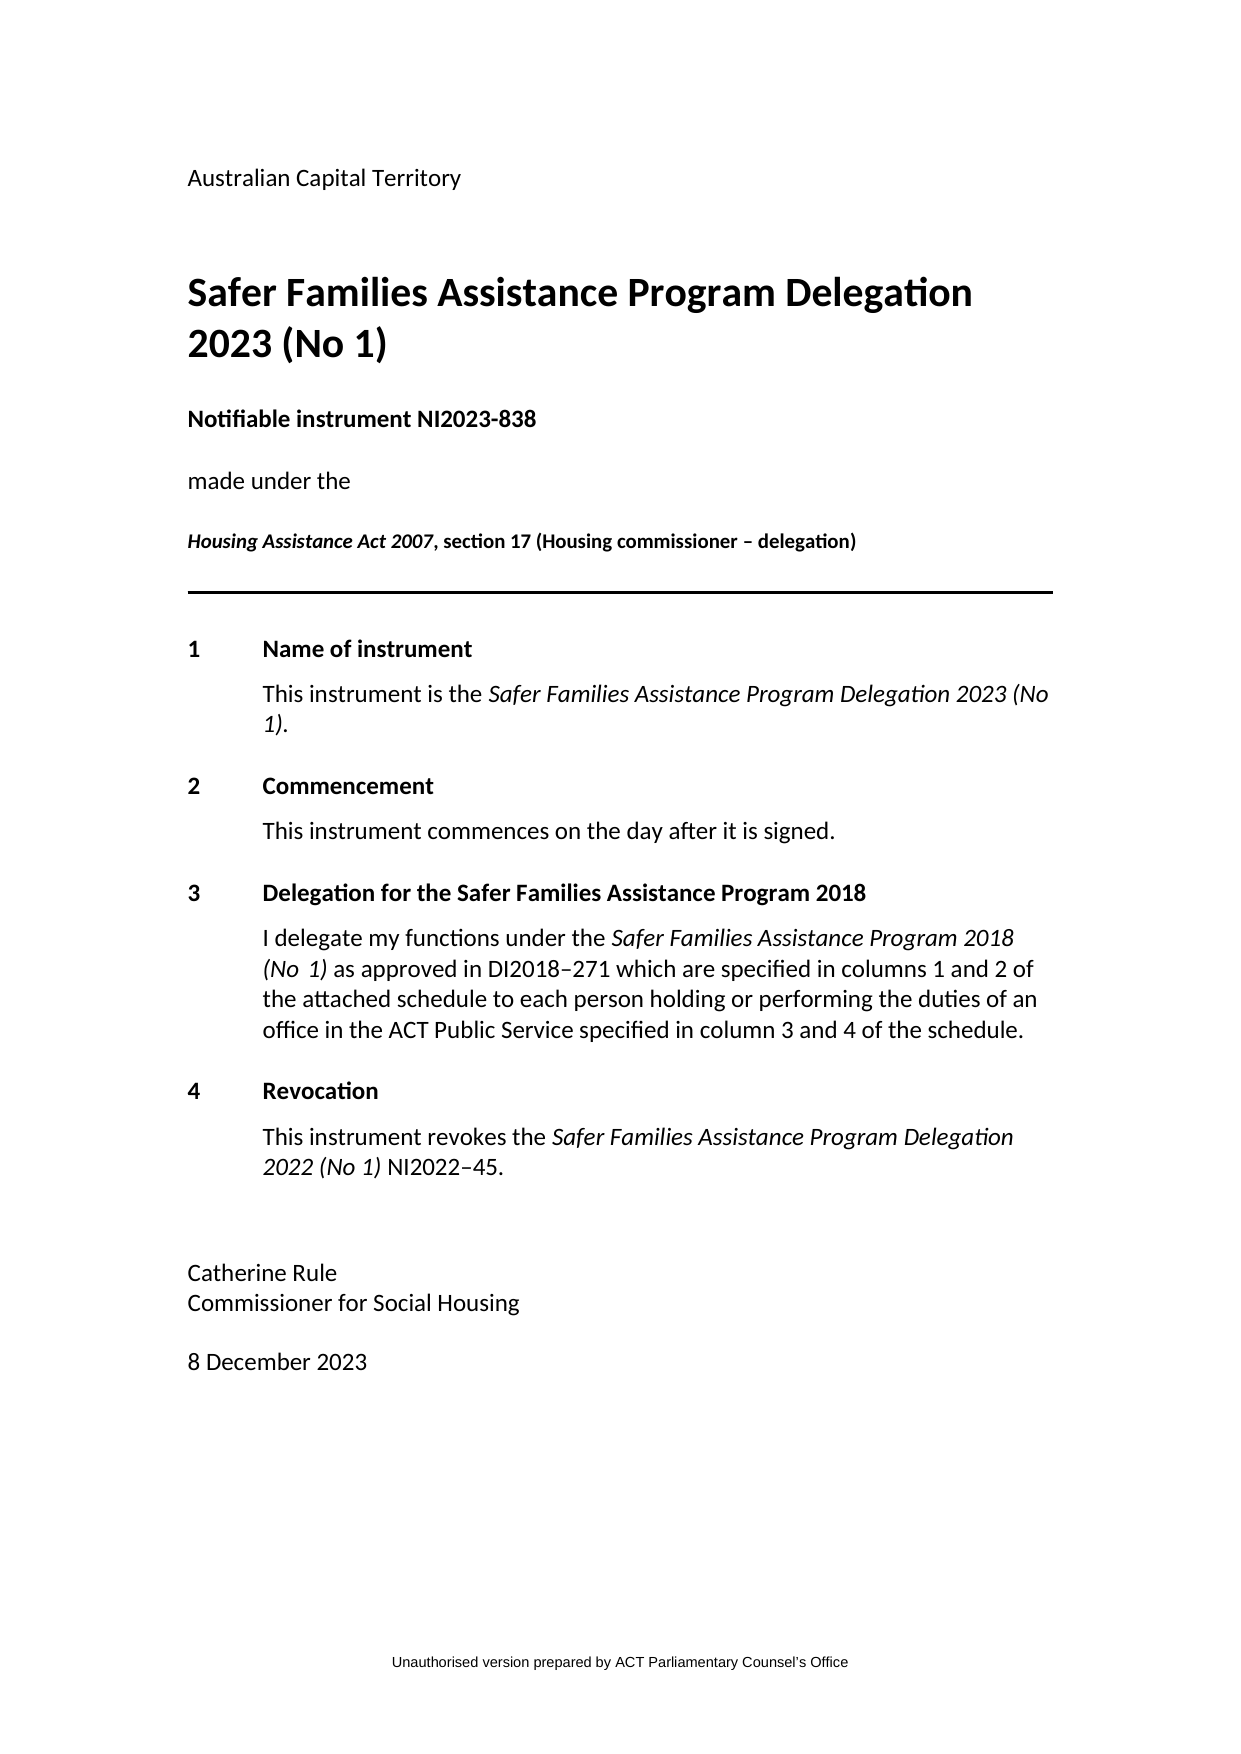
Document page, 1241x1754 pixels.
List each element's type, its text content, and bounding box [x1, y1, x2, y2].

text I delegate my functions under the Safer Families Assistance Program 2018 (No 1) as approved in DI2018–271 which are specified in columns 1 and 2 of the attached schedule to each person holding or performing the duties of an office in the ACT Public Service specified in column 3 and 4 of the schedule. [262, 922, 1053, 1044]
text Safer Families Assistance Program Delegation 2023 (No 1) [187, 266, 1053, 368]
text 2 Commencement [187, 770, 1053, 801]
text This instrument commences on the day after it is signed. [262, 815, 1053, 846]
text 4 Revocation [187, 1076, 1053, 1106]
text Housing Assistance Act 2007, section 17 (Housing commissioner – delegation) [187, 529, 1053, 554]
text 3 Delegation for the Safer Families Assistance Program 2018 [187, 877, 1053, 908]
text Notifiable instrument NI2023-838 [187, 403, 1053, 433]
text Commissioner for Social Housing [187, 1287, 1053, 1318]
text 8 December 2023 [187, 1346, 1053, 1377]
text made under the [187, 465, 1053, 495]
text Australian Capital Territory [187, 162, 1053, 193]
text This instrument revokes the Safer Families Assistance Program Delegation 2022 (No 1) NI2022–45. [262, 1121, 1053, 1182]
text Catherine Rule [187, 1257, 1053, 1287]
text 1 Name of instrument [187, 633, 1053, 663]
text This instrument is the Safer Families Assistance Program Delegation 2023 (No 1). [262, 678, 1053, 739]
